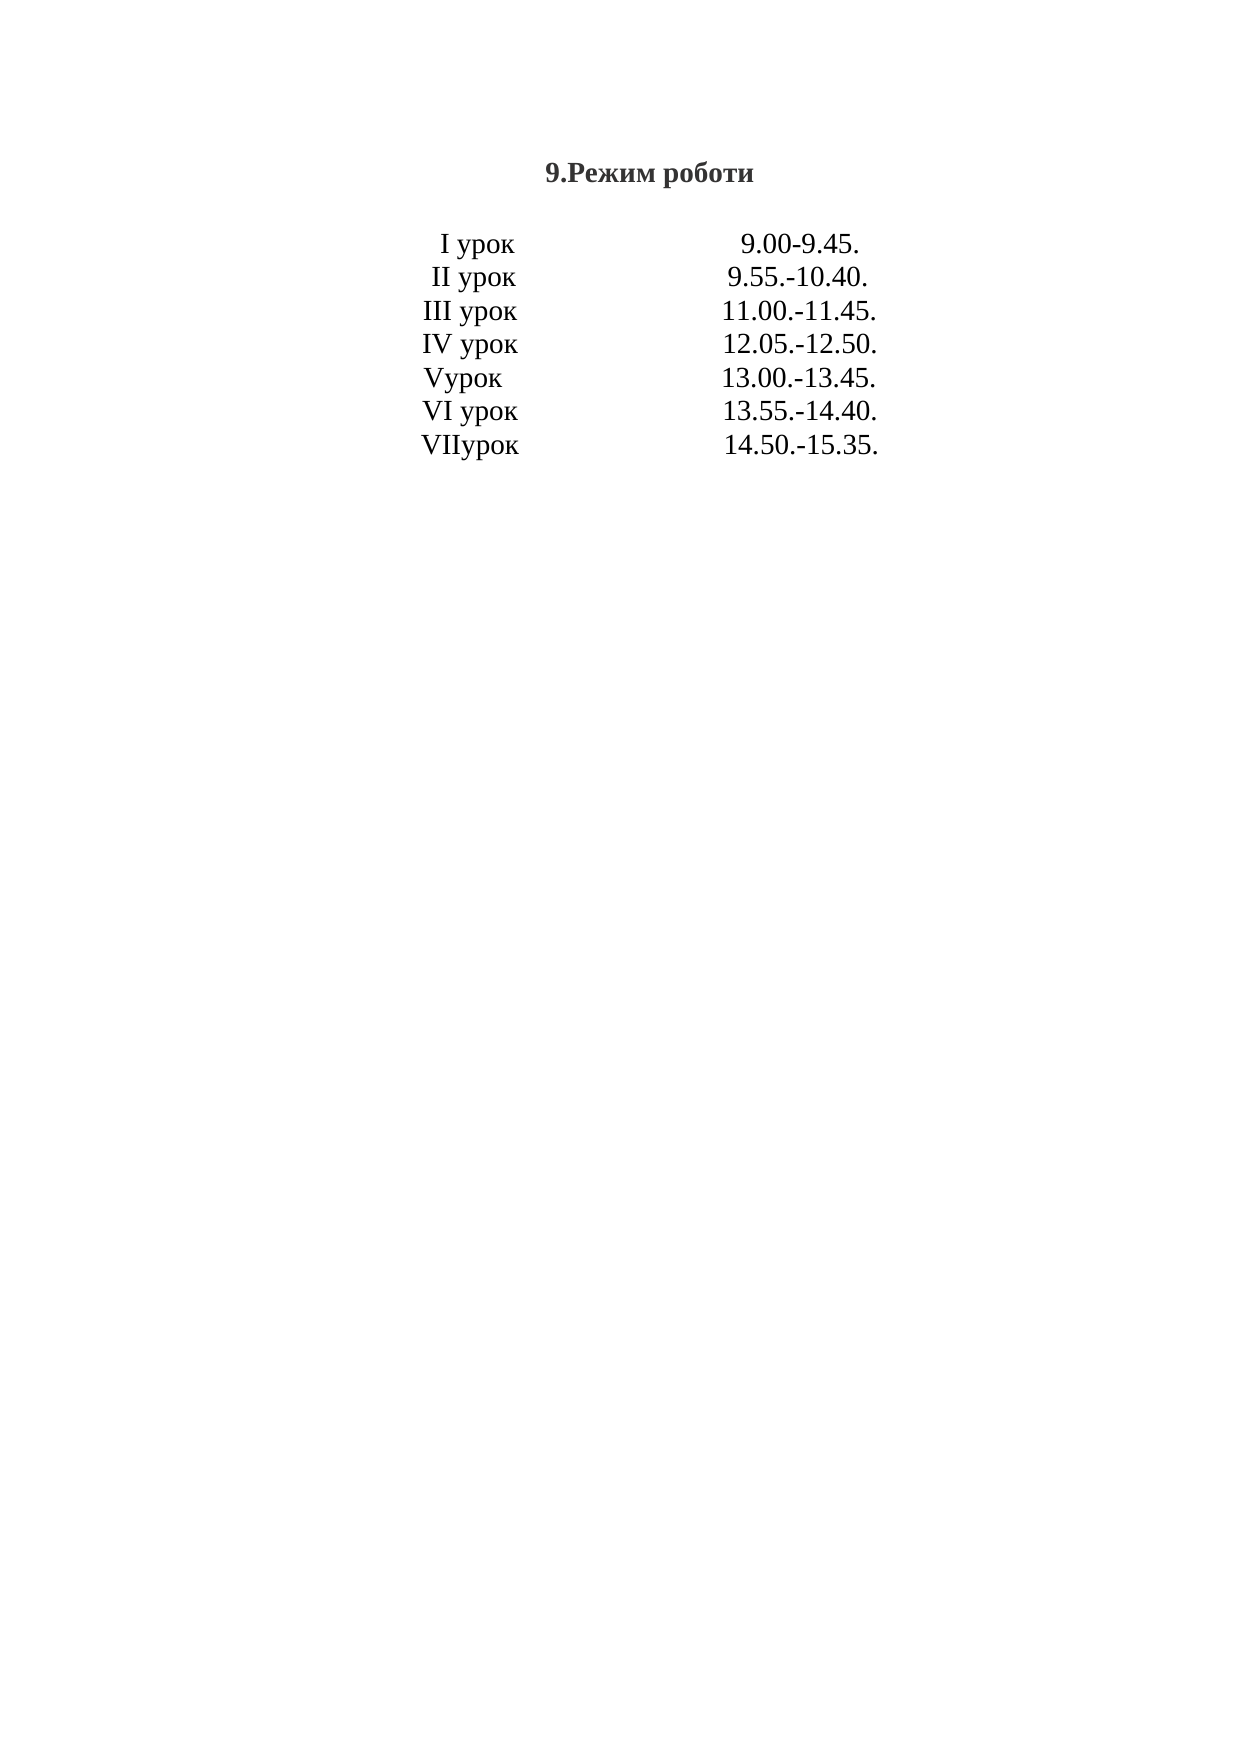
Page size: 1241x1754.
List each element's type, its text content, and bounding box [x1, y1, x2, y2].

text ІІ урок 9.55.-10.40. [148, 259, 1152, 293]
text І урок 9.00-9.45. [148, 226, 1152, 259]
text VІІурок 14.50.-15.35. [148, 427, 1152, 461]
text Vурок 13.00.-13.45. [148, 360, 1152, 393]
text ІІІ урок 11.00.-11.45. [148, 293, 1152, 326]
text VІ урок 13.55.-14.40. [148, 393, 1152, 427]
text ІV урок 12.05.-12.50. [148, 326, 1152, 360]
text 9.Режим роботи [148, 155, 1152, 188]
